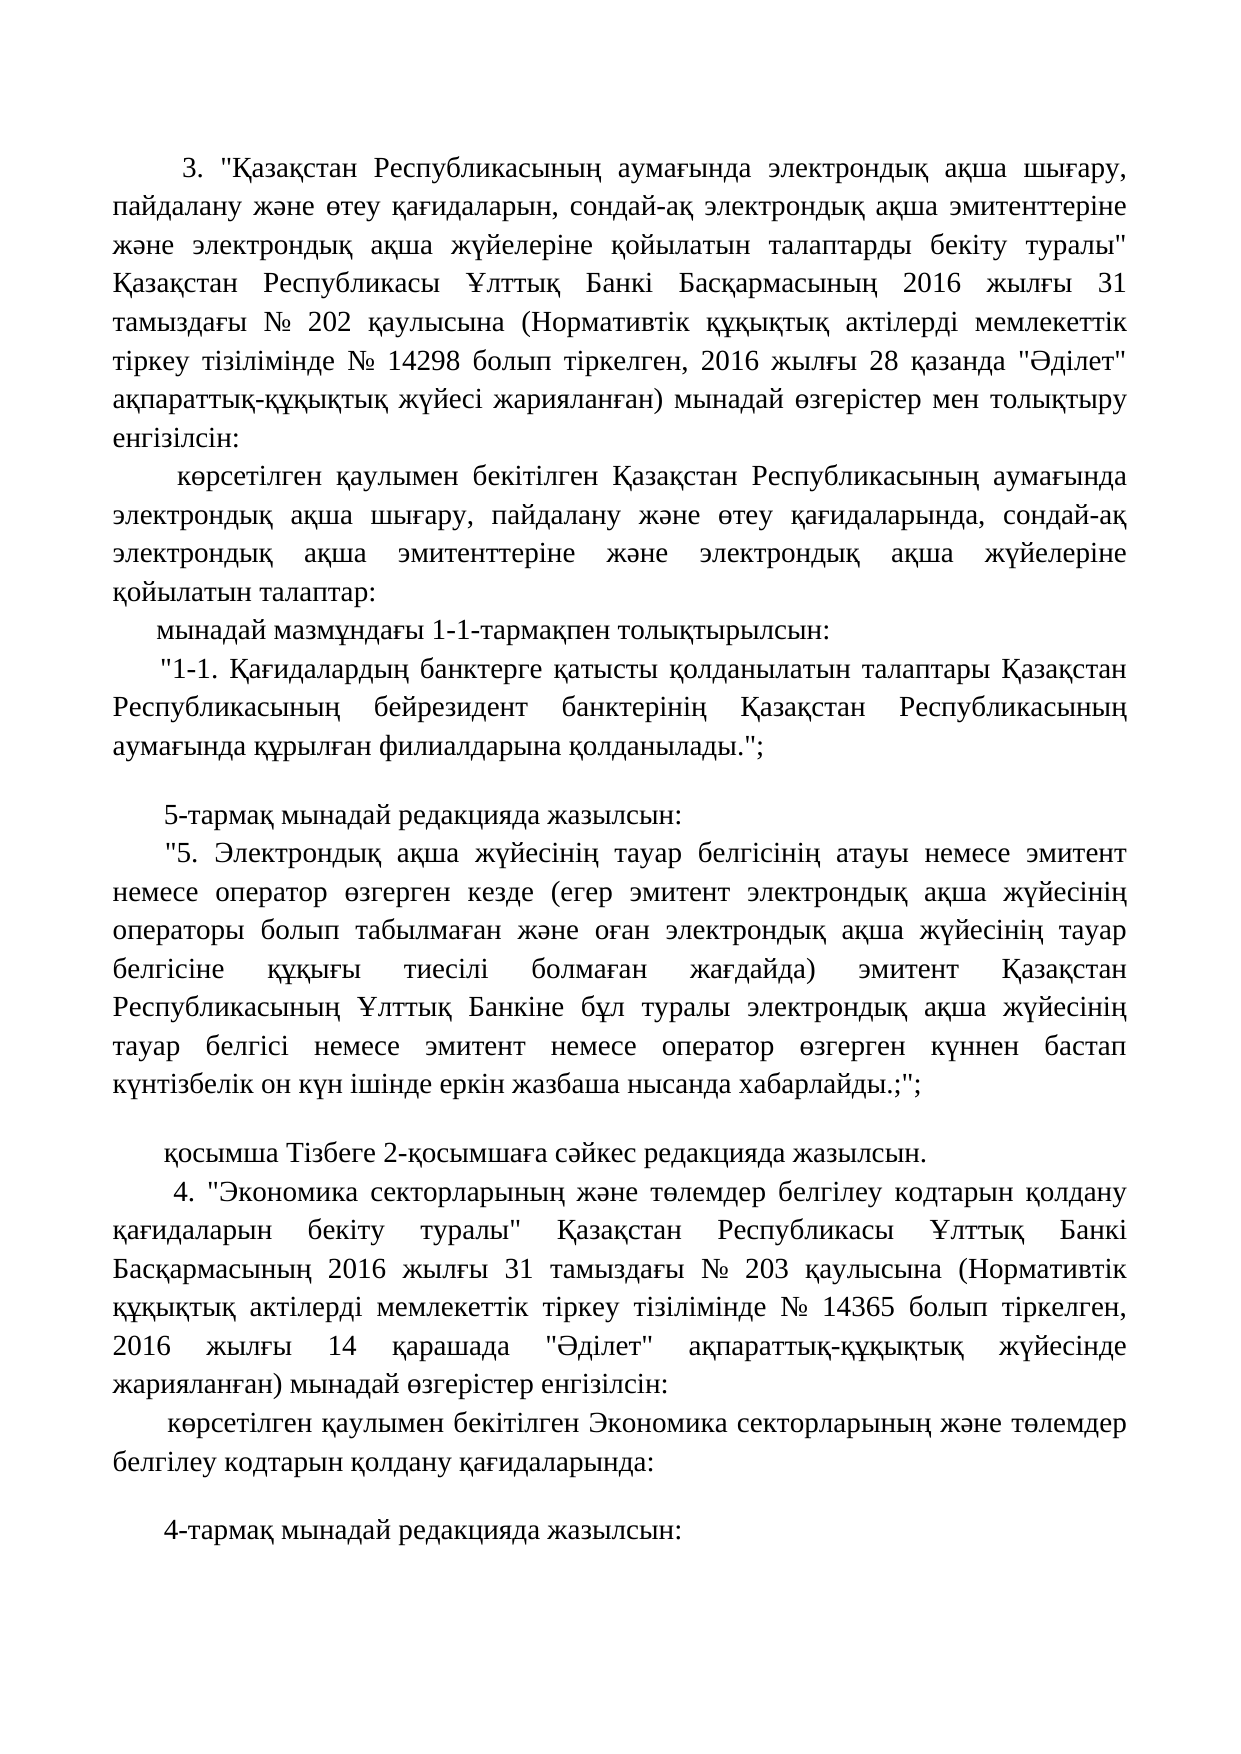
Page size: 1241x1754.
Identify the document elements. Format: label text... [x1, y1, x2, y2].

text "5. Электрондық ақша жүйесінің тауар белгісінің атауы немесе эмитент немесе оператор өзгерген кезде (егер эмитент электрондық ақша жүйесінің операторы болып табылмаған және оған электрондық ақша жүйесінің тауар белгісіне құқығы тиесілі болмаған жағдайда) эмитент Қазақстан Республикасының Ұлттық Банкіне бұл туралы электрондық ақша жүйесінің тауар белгісі немесе эмитент немесе оператор өзгерген күннен бастап күнтізбелік он күн ішінде еркін жазбаша нысанда хабарлайды.;"; [112, 835, 1128, 1100]
text 4-тармақ мынадай редакцияда жазылсын: [112, 1512, 1128, 1546]
text қосымша Тізбеге 2-қосымшаға сәйкес редакцияда жазылсын. [112, 1135, 1128, 1169]
text 5-тармақ мынадай редакцияда жазылсын: [112, 797, 1128, 830]
text 4. "Экономика секторларының және төлемдер белгілеу кодтарын қолдану қағидаларын бекіту туралы" Қазақстан Республикасы Ұлттық Банкі Басқармасының 2016 жылғы 31 тамыздағы № 203 қаулысына (Нормативтік құқықтық актілерді мемлекеттік тіркеу тізілімінде № 14365 болып тіркелген, 2016 жылғы 14 қарашада "Әділет" ақпараттық-құқықтық жүйесінде жарияланған) мынадай өзгерістер енгізілсін: [112, 1174, 1128, 1400]
text 3. "Қазақстан Республикасының аумағында электрондық ақша шығару, пайдалану және өтеу қағидаларын, сондай-ақ электрондық ақша эмитенттеріне және электрондық ақша жүйелеріне қойылатын талаптарды бекіту туралы" Қазақстан Республикасы Ұлттық Банкі Басқармасының 2016 жылғы 31 тамыздағы № 202 қаулысына (Нормативтік құқықтық актілерді мемлекеттік тіркеу тізілімінде № 14298 болып тіркелген, 2016 жылғы 28 қазанда "Әділет" ақпараттық-құқықтық жүйесі жарияланған) мынадай өзгерістер мен толықтыру енгізілсін: [112, 150, 1128, 453]
text мынадай мазмұндағы 1-1-тармақпен толықтырылсын: [112, 612, 1128, 646]
text "1-1. Қағидалардың банктерге қатысты қолданылатын талаптары Қазақстан Республикасының бейрезидент банктерінің Қазақстан Республикасының аумағында құрылған филиалдарына қолданылады."; [112, 651, 1128, 762]
text көрсетілген қаулымен бекітілген Экономика секторларының және төлемдер белгілеу кодтарын қолдану қағидаларында: [112, 1405, 1128, 1477]
text көрсетілген қаулымен бекітілген Қазақстан Республикасының аумағында электрондық ақша шығару, пайдалану және өтеу қағидаларында, сондай-ақ электрондық ақша эмитенттеріне және электрондық ақша жүйелеріне қойылатын талаптар: [112, 458, 1128, 607]
